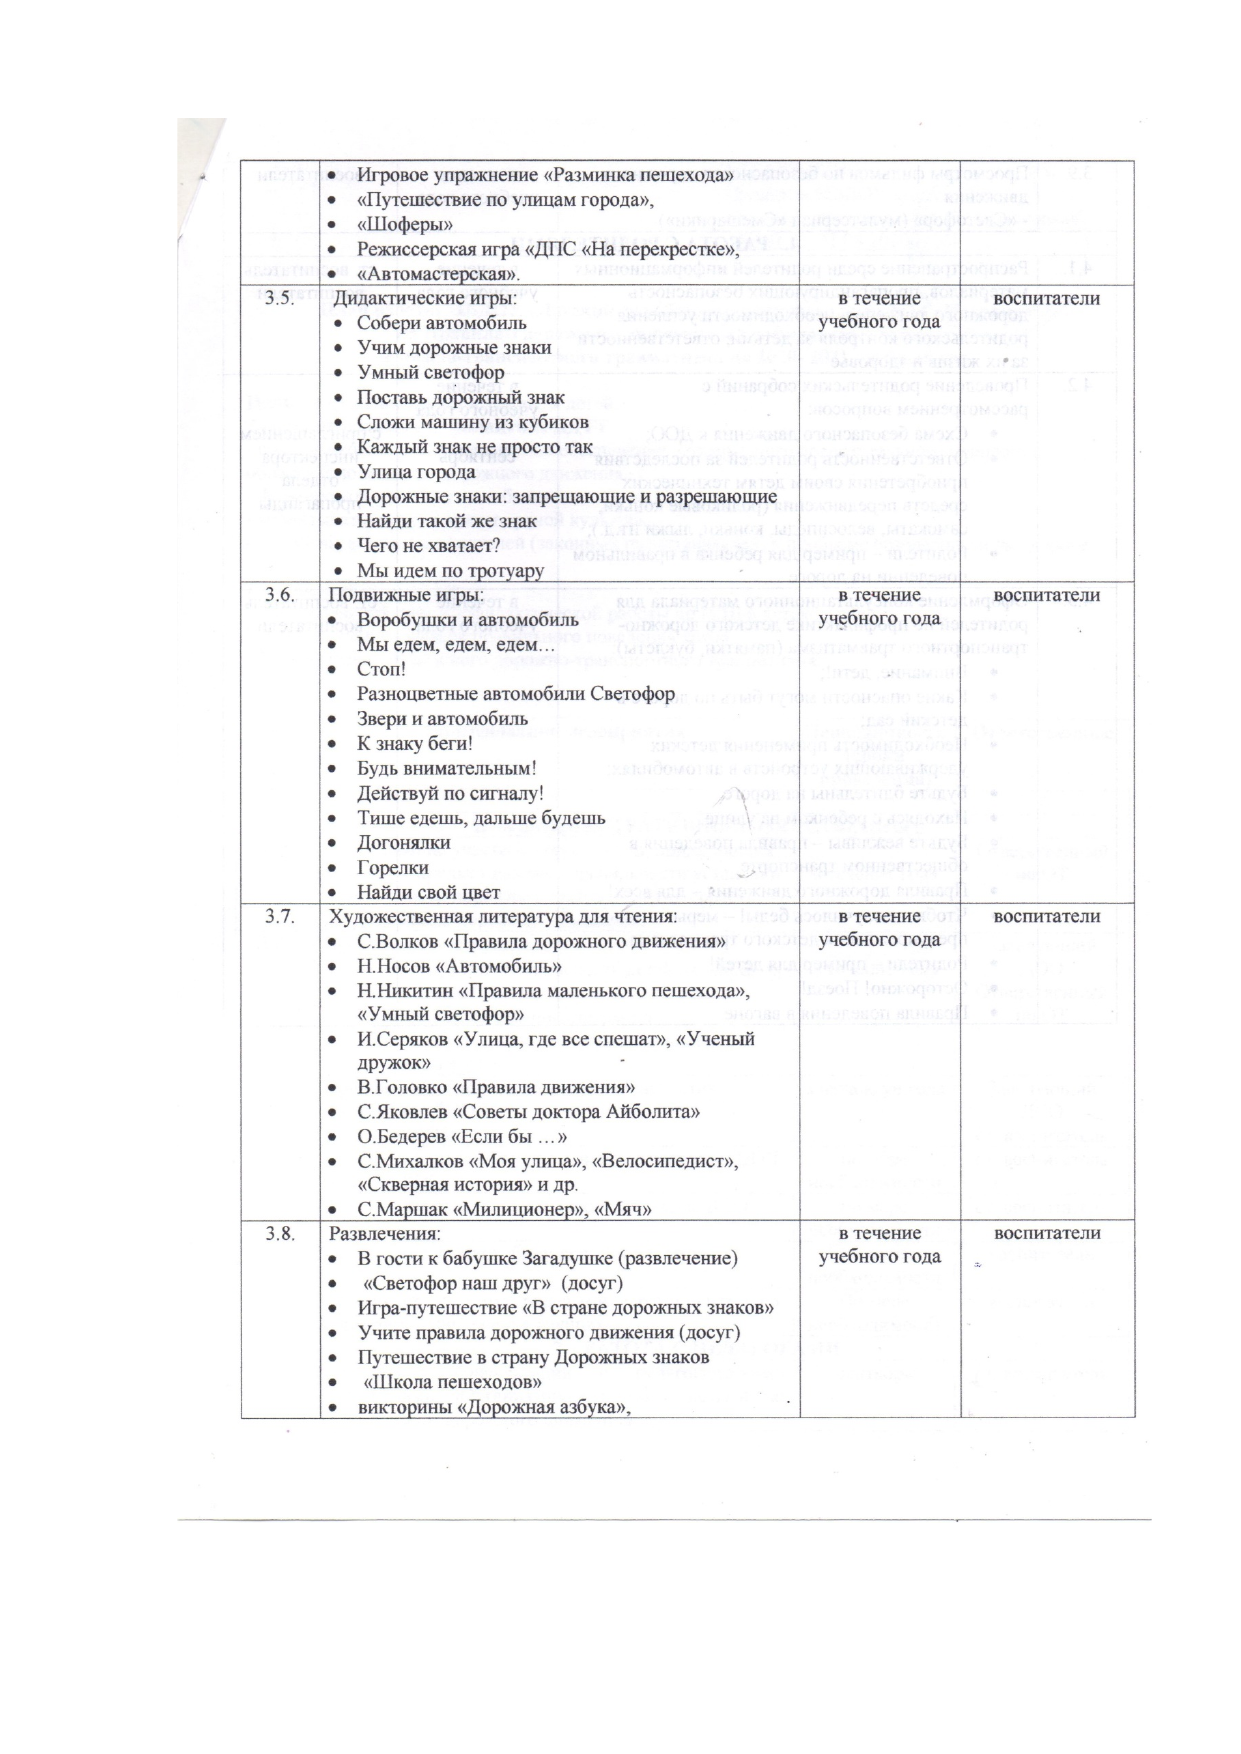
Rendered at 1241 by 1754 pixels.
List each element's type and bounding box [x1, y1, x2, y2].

picture [177, 118, 1152, 1523]
